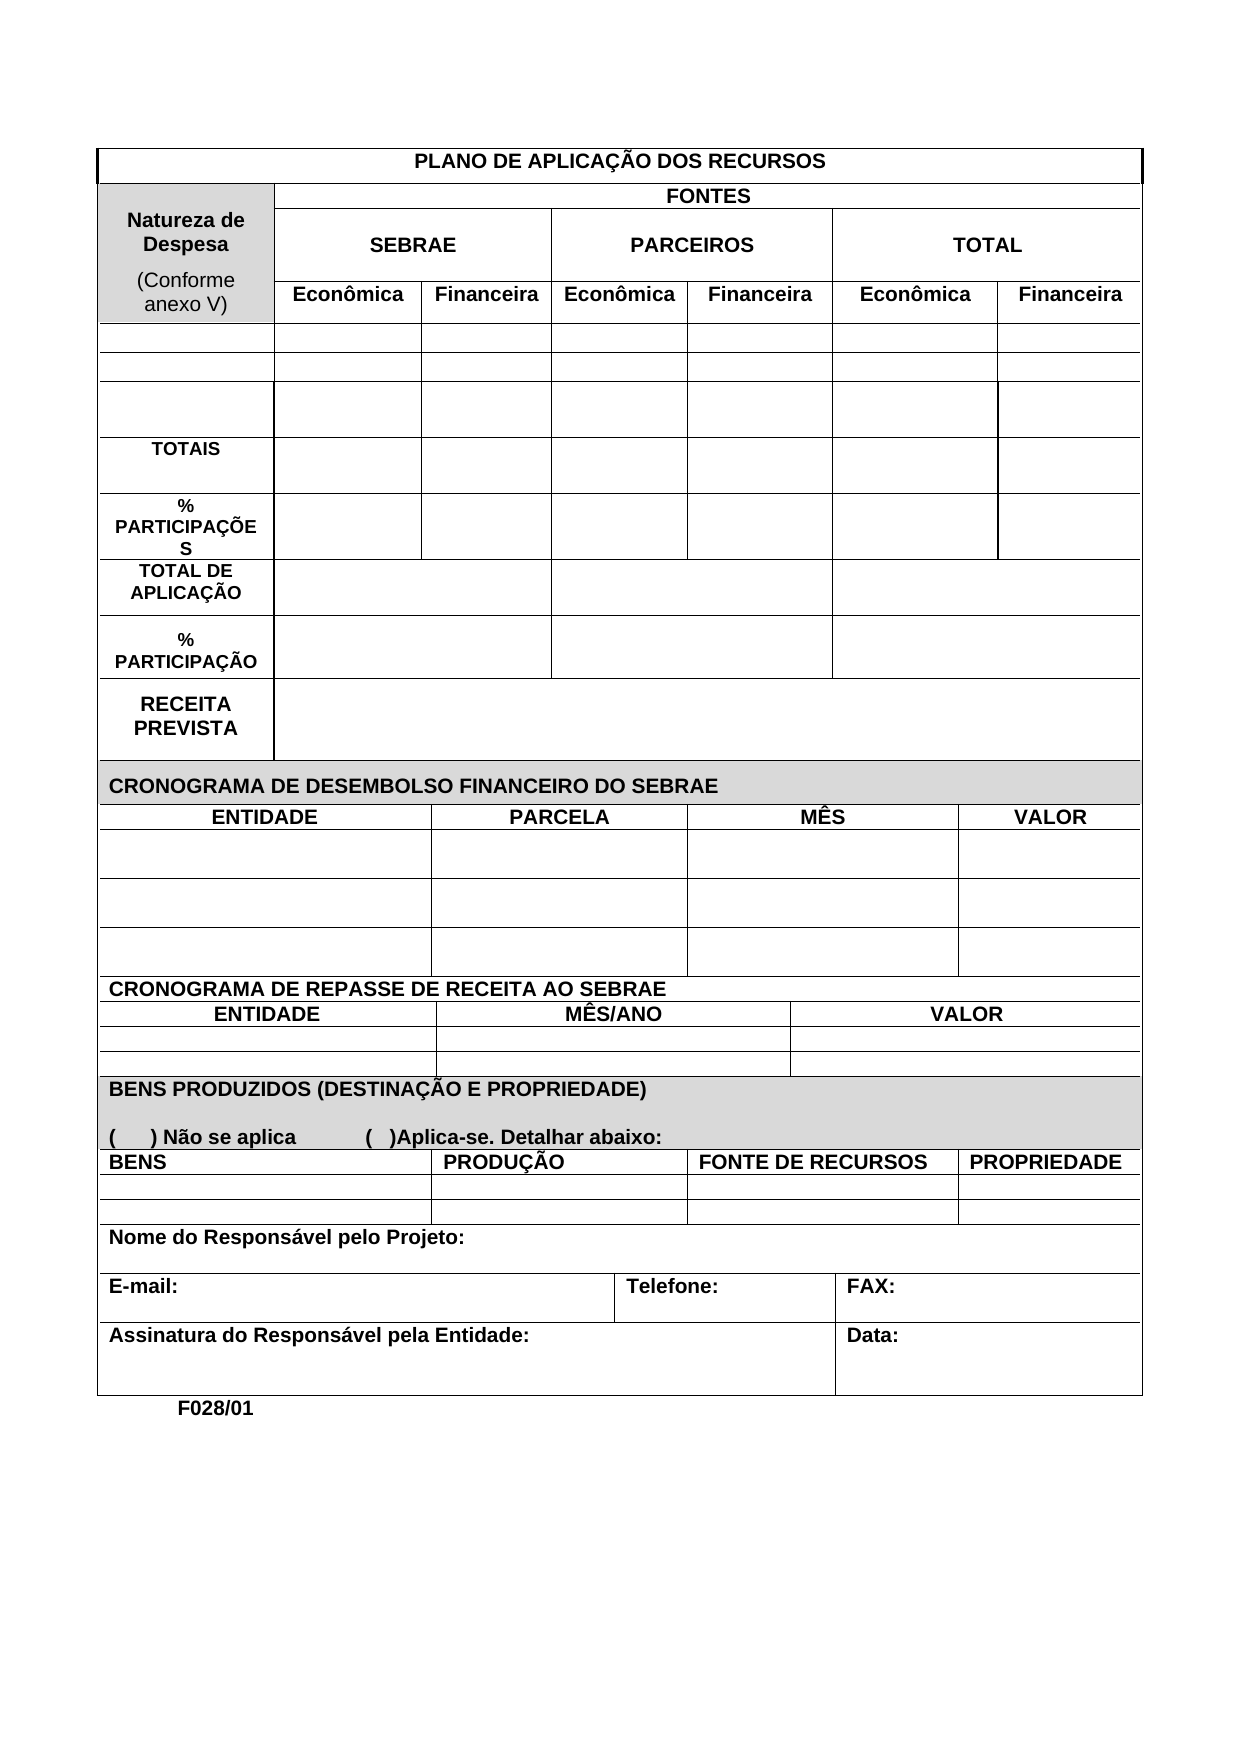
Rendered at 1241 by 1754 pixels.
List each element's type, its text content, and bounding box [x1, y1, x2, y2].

table_cell [98, 323, 274, 352]
table_cell [432, 1175, 687, 1199]
table_cell [552, 616, 832, 678]
table_cell [959, 878, 1142, 927]
table_cell [275, 438, 421, 493]
table_cell Econômica [275, 282, 421, 322]
table_cell [98, 829, 431, 878]
table_cell E-mail: [98, 1273, 614, 1322]
table_cell [437, 1027, 790, 1051]
table_cell [833, 353, 997, 381]
table_cell RECEITA PREVISTA [98, 678, 273, 760]
table_cell [552, 353, 687, 381]
table_cell [688, 1200, 958, 1224]
table_cell [833, 615, 1142, 678]
table_cell PARCELA [432, 805, 687, 829]
table_cell Natureza de Despesa (Conforme anexo V) [98, 183, 274, 322]
table_cell [688, 382, 832, 437]
table_cell [275, 353, 421, 381]
table_cell TOTAIS [98, 437, 273, 493]
table_cell FAX: [836, 1273, 1142, 1322]
table_cell [688, 324, 832, 352]
text F028/01 [177, 1396, 1063, 1419]
table_cell Nome do Responsável pelo Projeto: [98, 1224, 1142, 1273]
table_cell [422, 324, 551, 352]
table_cell [275, 382, 421, 437]
table_cell PRODUÇÃO [432, 1150, 687, 1174]
table_cell Telefone: [615, 1274, 835, 1322]
table_cell PROPRIEDADE [959, 1149, 1142, 1174]
table_cell % PARTICIPAÇÕES [98, 493, 273, 559]
table_cell [688, 928, 958, 976]
table_cell [791, 1026, 1142, 1051]
table_cell TOTAL DE APLICAÇÃO [98, 559, 273, 615]
table_cell Assinatura do Responsável pela Entidade: [98, 1322, 835, 1394]
table_cell Financeira [422, 282, 551, 322]
table_cell [791, 1051, 1142, 1076]
table_cell [833, 324, 997, 352]
table_cell [432, 830, 687, 878]
table_cell FONTE DE RECURSOS [688, 1150, 958, 1174]
table_cell [98, 352, 274, 381]
table_cell VALOR [959, 804, 1142, 829]
table_cell TOTAL [833, 208, 1142, 281]
table_cell [998, 352, 1142, 381]
table_cell BENS [98, 1149, 431, 1174]
table_cell [833, 382, 997, 437]
table_cell MÊS/ANO [437, 1002, 790, 1026]
table_cell [98, 1051, 436, 1076]
table_cell [998, 323, 1142, 352]
table_cell [275, 616, 551, 678]
table_cell [98, 927, 431, 976]
table_cell [422, 438, 551, 493]
table_cell [688, 879, 958, 927]
table_cell [999, 493, 1142, 559]
table_cell [959, 1199, 1142, 1224]
table_cell [432, 879, 687, 927]
table_cell [688, 494, 832, 559]
table_cell [275, 678, 1142, 760]
table_cell ENTIDADE [98, 804, 431, 829]
table_cell VALOR [791, 1001, 1142, 1026]
table_cell ENTIDADE [98, 1001, 436, 1026]
table_cell [833, 494, 997, 559]
table_cell [999, 437, 1142, 493]
table_cell [552, 438, 687, 493]
table_cell [833, 559, 1142, 615]
table_cell [552, 382, 687, 437]
table_cell [959, 829, 1142, 878]
table_cell [98, 1199, 431, 1224]
table_header PLANO DE APLICAÇÃO DOS RECURSOS [99, 149, 1141, 182]
table_cell [833, 438, 997, 493]
table_cell [275, 324, 421, 352]
table_cell [275, 560, 551, 615]
table_cell Financeira [688, 282, 832, 322]
table_cell [688, 353, 832, 381]
table_cell Econômica [552, 282, 687, 322]
table_cell PARCEIROS [552, 209, 832, 281]
table_cell [688, 438, 832, 493]
table_cell [432, 1200, 687, 1224]
table_cell [275, 494, 421, 559]
table_cell [422, 353, 551, 381]
table_cell BENS PRODUZIDOS (DESTINAÇÃO E PROPRIEDADE) ( ) Não se aplica ( )Aplica-se. Detalhar abaixo: [98, 1076, 1142, 1149]
table_cell Data: [836, 1322, 1142, 1394]
table_cell CRONOGRAMA DE REPASSE DE RECEITA AO SEBRAE [98, 976, 1142, 1001]
table_cell FONTES [275, 183, 1142, 208]
table_cell [422, 494, 551, 559]
table_cell [432, 928, 687, 976]
table_cell [552, 560, 832, 615]
table_cell [98, 1174, 431, 1199]
table_cell Econômica [833, 282, 997, 322]
table_cell [552, 494, 687, 559]
table_cell [552, 324, 687, 352]
table_cell [422, 382, 551, 437]
table_cell CRONOGRAMA DE DESEMBOLSO FINANCEIRO DO SEBRAE [98, 760, 1142, 804]
table_cell % PARTICIPAÇÃO [98, 615, 273, 678]
table_cell [959, 1174, 1142, 1199]
table_cell [959, 927, 1142, 976]
table_cell [98, 1026, 436, 1051]
table_cell [98, 878, 431, 927]
table_cell [688, 1175, 958, 1199]
table_cell [437, 1052, 790, 1076]
table_cell [999, 381, 1142, 437]
table_cell Financeira [998, 281, 1142, 322]
table_cell MÊS [688, 805, 958, 829]
table_cell [98, 381, 273, 437]
table_cell SEBRAE [275, 209, 551, 281]
table_cell [688, 830, 958, 878]
